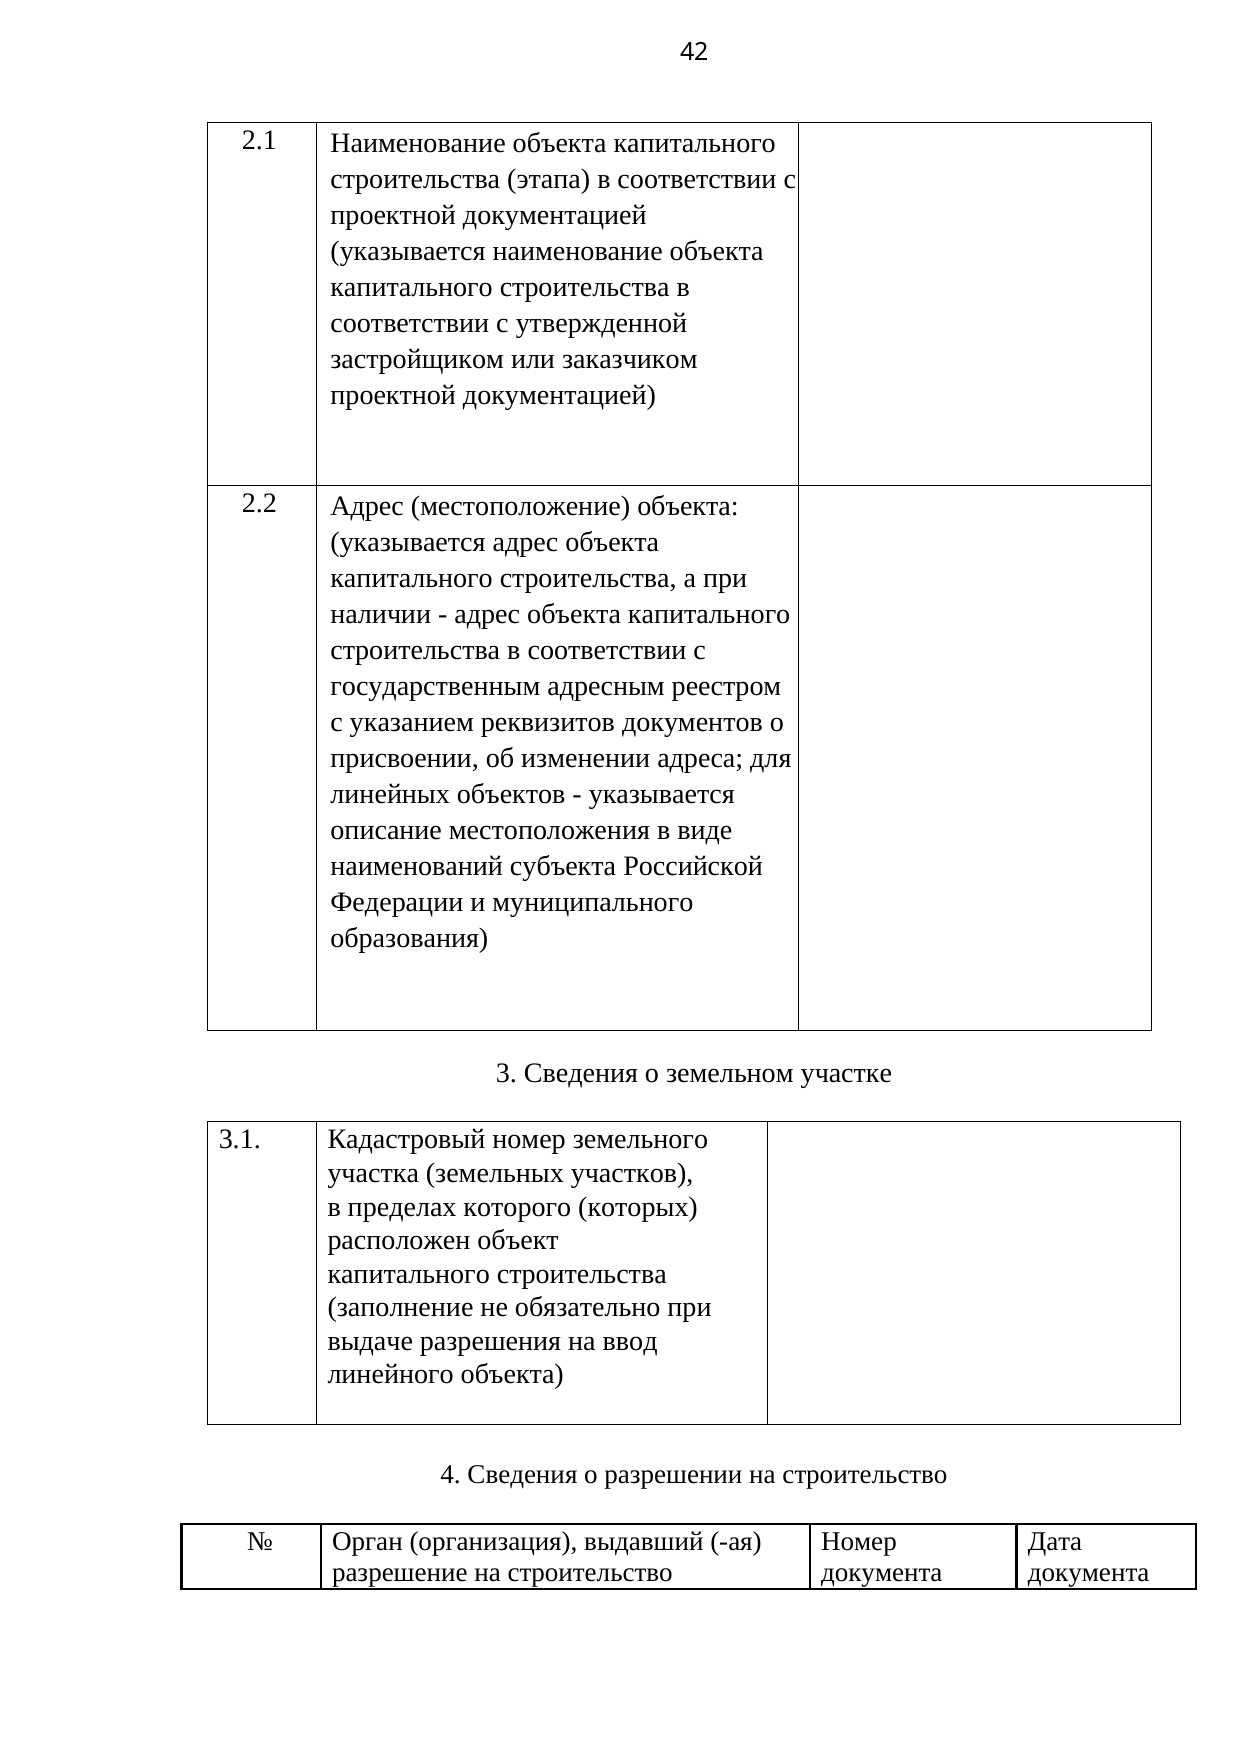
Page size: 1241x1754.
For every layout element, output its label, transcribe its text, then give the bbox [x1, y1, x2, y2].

table_header Орган (организация), выдавший (-ая) разрешение на строительство [322, 1525, 809, 1588]
table_cell Адрес (местоположение) объекта: (указывается адрес объекта капитального строительства, а при наличии - адрес объекта капитального строительства в соответствии с государственным адресным реестром с указанием реквизитов документов о присвоении, об изменении адреса; для линейных объектов - указывается описание местоположения в виде наименований субъекта Российской Федерации и муниципального образования) [317, 486, 798, 1030]
table_header 3.1. [208, 1122, 316, 1424]
table_header № [183, 1525, 320, 1588]
table_header Дата документа [1018, 1525, 1195, 1588]
table_header Наименование объекта капитального строительства (этапа) в соответствии с проектной документацией (указывается наименование объекта капитального строительства в соответствии с утвержденной застройщиком или заказчиком проектной документацией) [317, 123, 798, 485]
table_header Кадастровый номер земельного участка (земельных участков), в пределах которого (которых) расположен объект капитального строительства (заполнение не обязательно при выдаче разрешения на ввод линейного объекта) [317, 1122, 767, 1424]
table_header 2.1 [208, 123, 316, 485]
table_cell 2.2 [208, 486, 316, 1030]
table_header [799, 123, 1151, 485]
text 4. Сведения о разрешении на строительство [207, 1459, 1181, 1490]
table_header [768, 1122, 1180, 1424]
text 3. Сведения о земельном участке [207, 1059, 1181, 1088]
table_cell [799, 486, 1151, 1030]
table_header Номер документа [811, 1525, 1015, 1588]
